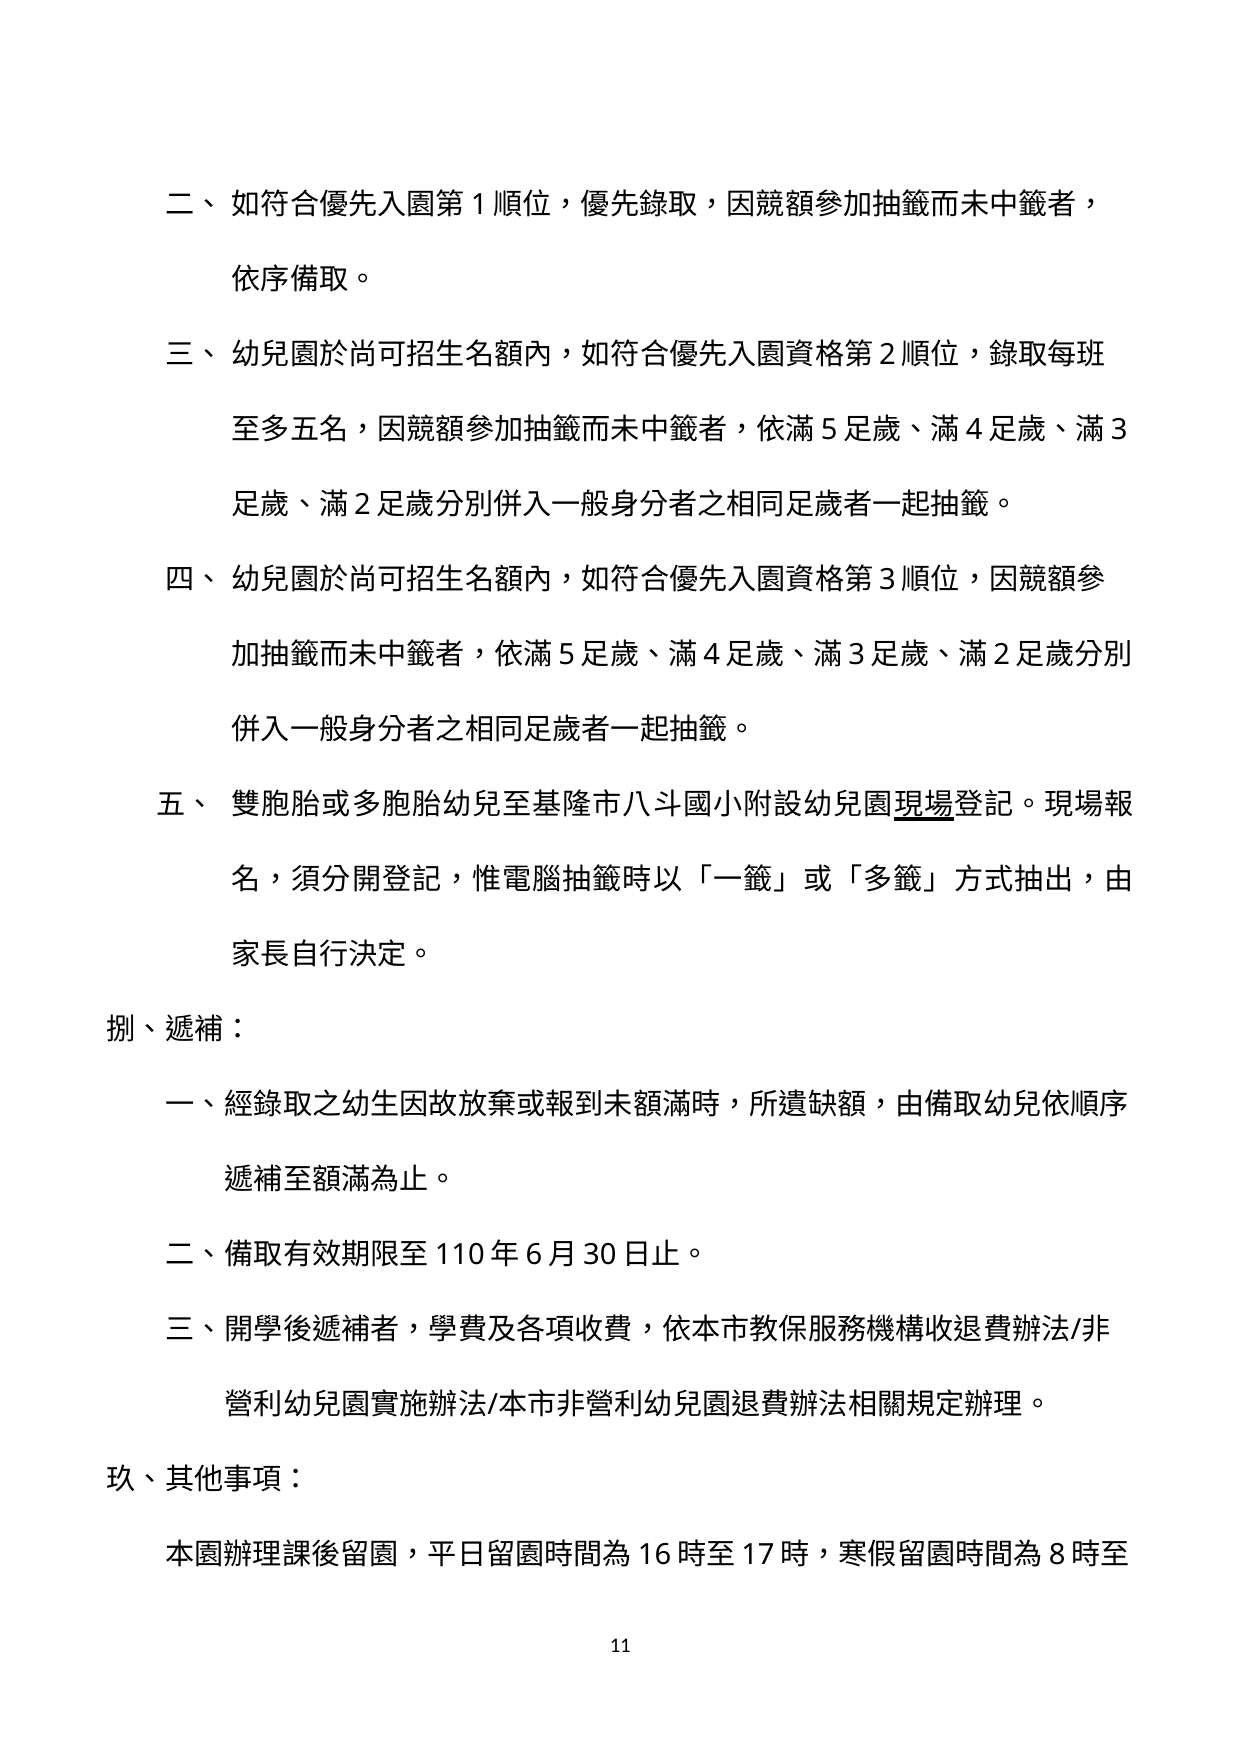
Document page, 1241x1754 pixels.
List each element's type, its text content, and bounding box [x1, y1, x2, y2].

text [165, 1514, 1134, 1589]
list 經錄取之幼生因故放棄或報到未額滿時，所遺缺額，由備取幼兒依順序遞補至額滿為止。 [165, 1064, 1134, 1214]
list 幼兒園於尚可招生名額內，如符合優先入園資格第2順位，錄取每班至多五名，因競額參加抽籤而未中籤者，依滿5足歲、滿4足歲、滿3足歲、滿2足歲分別併入一般身分者之相同足歲者一起抽籤。 [165, 314, 1134, 539]
list 雙胞胎或多胞胎幼兒至基隆市八斗國小附設幼兒園現場登記。現場報名，須分開登記，惟電腦抽籤時以「一籤」或「多籤」方式抽出，由家長自行決定。 [156, 764, 1134, 989]
list 開學後遞補者，學費及各項收費，依本市教保服務機構收退費辦法/非營利幼兒園實施辦法/本市非營利幼兒園退費辦法相關規定辦理。 [165, 1289, 1134, 1439]
list 如符合優先入園第1順位，優先錄取，因競額參加抽籤而未中籤者，依序備取。 [165, 164, 1134, 314]
list 備取有效期限至110年6月30日止。 [165, 1214, 1134, 1289]
text 捌、遞補： [106, 989, 1134, 1064]
text 玖、其他事項： [106, 1439, 1134, 1514]
list 幼兒園於尚可招生名額內，如符合優先入園資格第3順位，因競額參加抽籤而未中籤者，依滿5足歲、滿4足歲、滿3足歲、滿2足歲分別併入一般身分者之相同足歲者一起抽籤。 [165, 539, 1134, 764]
